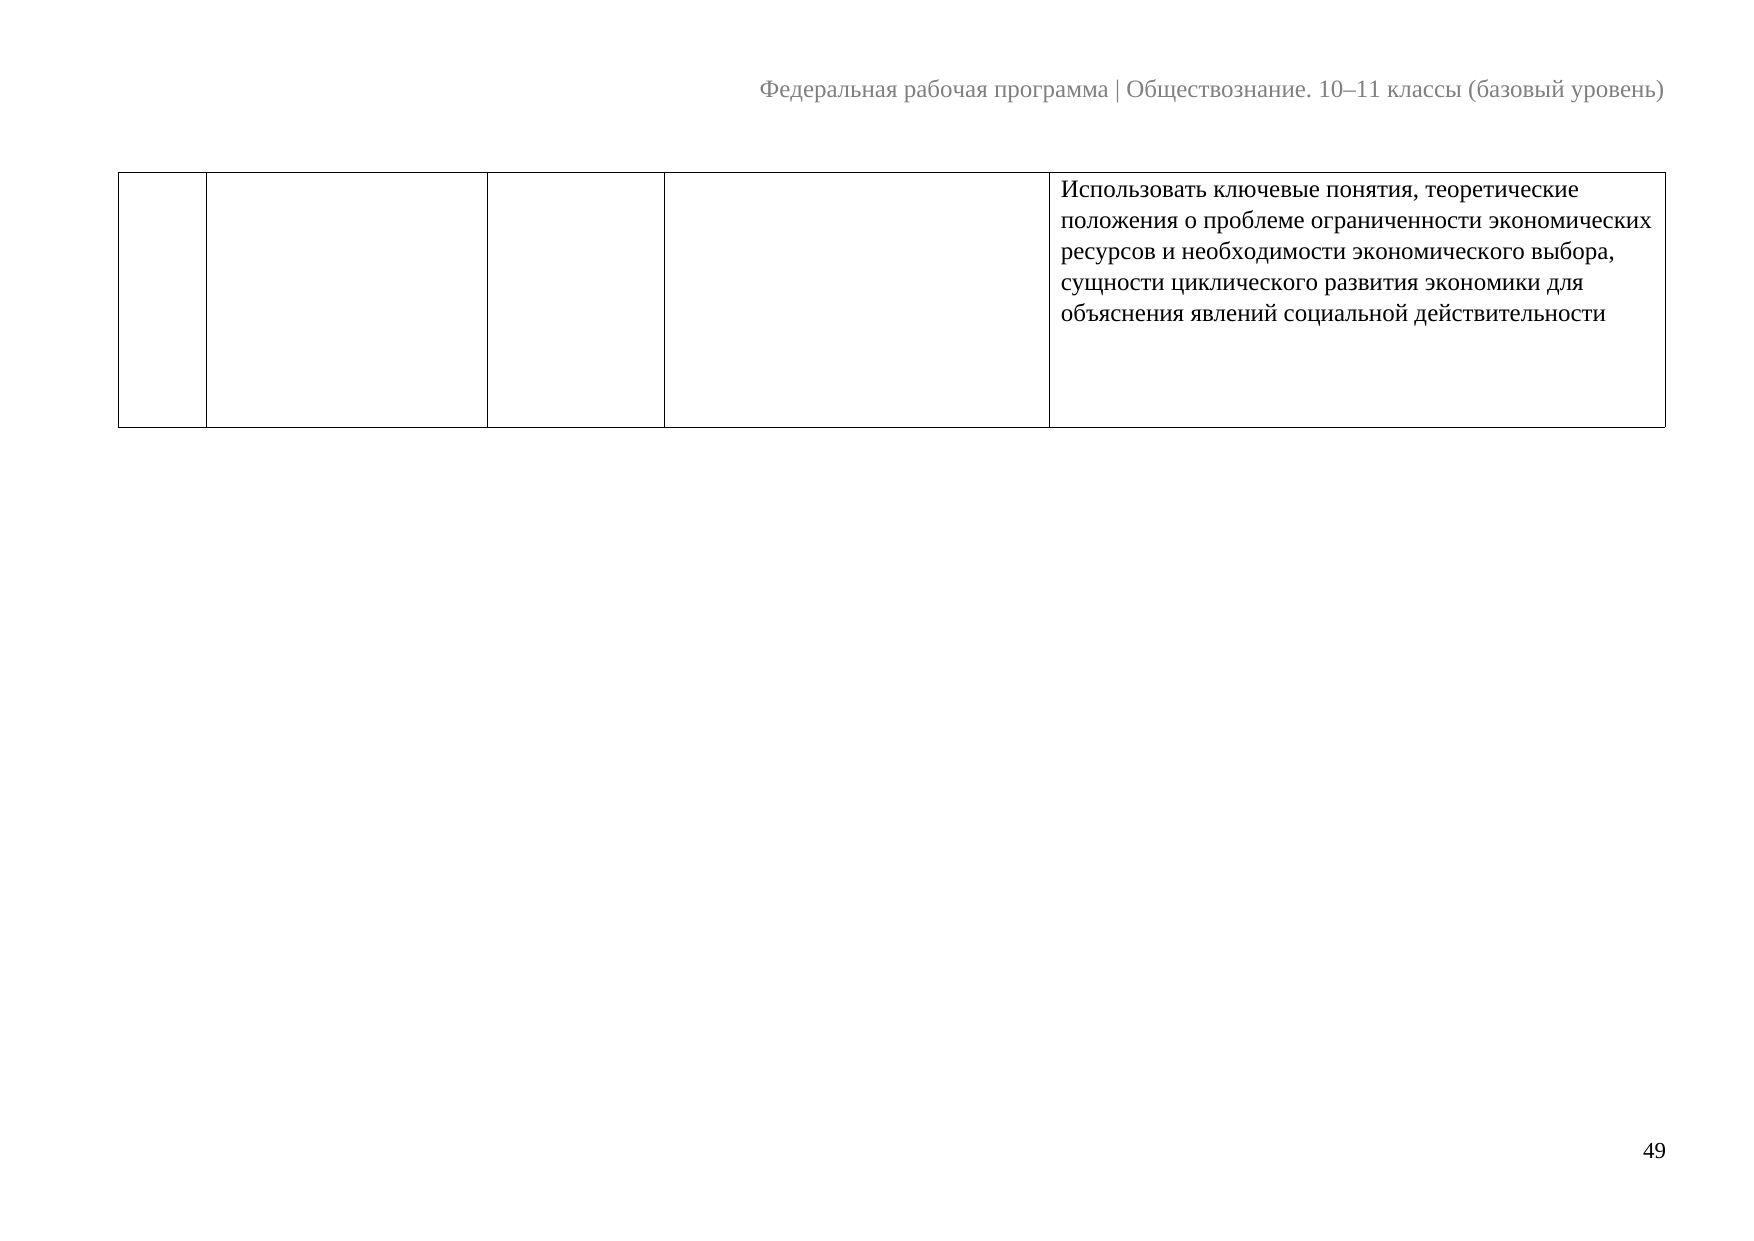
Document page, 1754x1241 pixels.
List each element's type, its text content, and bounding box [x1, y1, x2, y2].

table_header [207, 173, 487, 427]
table_header [119, 173, 206, 427]
table_header Использовать ключевые понятия, теоретические положения о проблеме ограниченности экономических ресурсов и необходимости экономического выбора, сущности циклического развития экономики для объяснения явлений социальной действительности [1050, 173, 1665, 427]
table_header [665, 173, 1049, 427]
table_header [488, 173, 664, 427]
